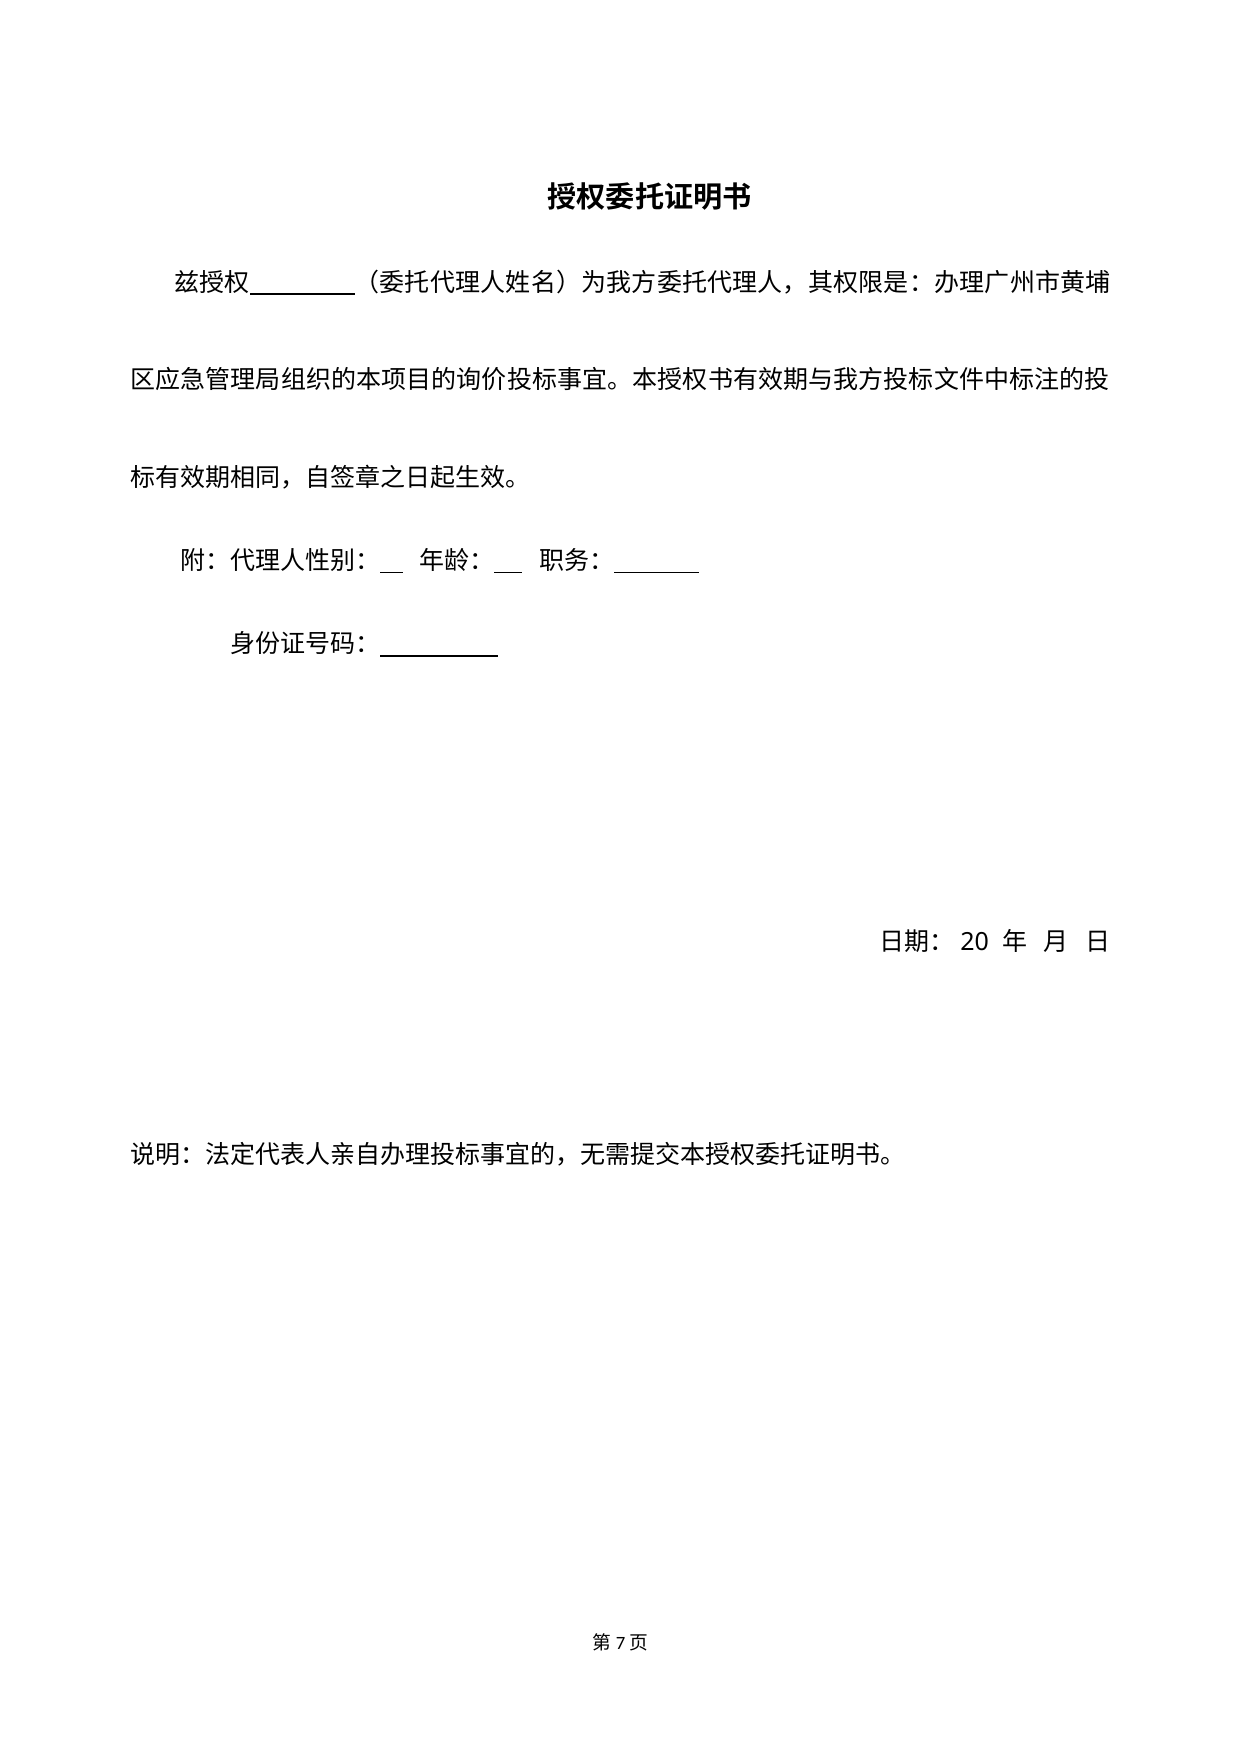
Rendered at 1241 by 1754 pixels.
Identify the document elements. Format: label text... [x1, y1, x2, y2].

text 兹授权 （委托代理人姓名）为我方委托代理人，其权限是：办理广州市黄埔区应急管理局组织的本项目的询价投标事宜。本授权书有效期与我方投标文件中标注的投标有效期相同，自签章之日起生效。 [130, 248, 1110, 508]
text 授权委托证明书 [130, 162, 1110, 227]
text 附：代理人性别： 年龄： 职务： [130, 526, 1110, 591]
text 说明：法定代表人亲自办理投标事宜的，无需提交本授权委托证明书。 [130, 1120, 1110, 1185]
text 身份证号码： [130, 609, 1110, 674]
text 日期： 20 年 月 日 [484, 907, 1110, 972]
